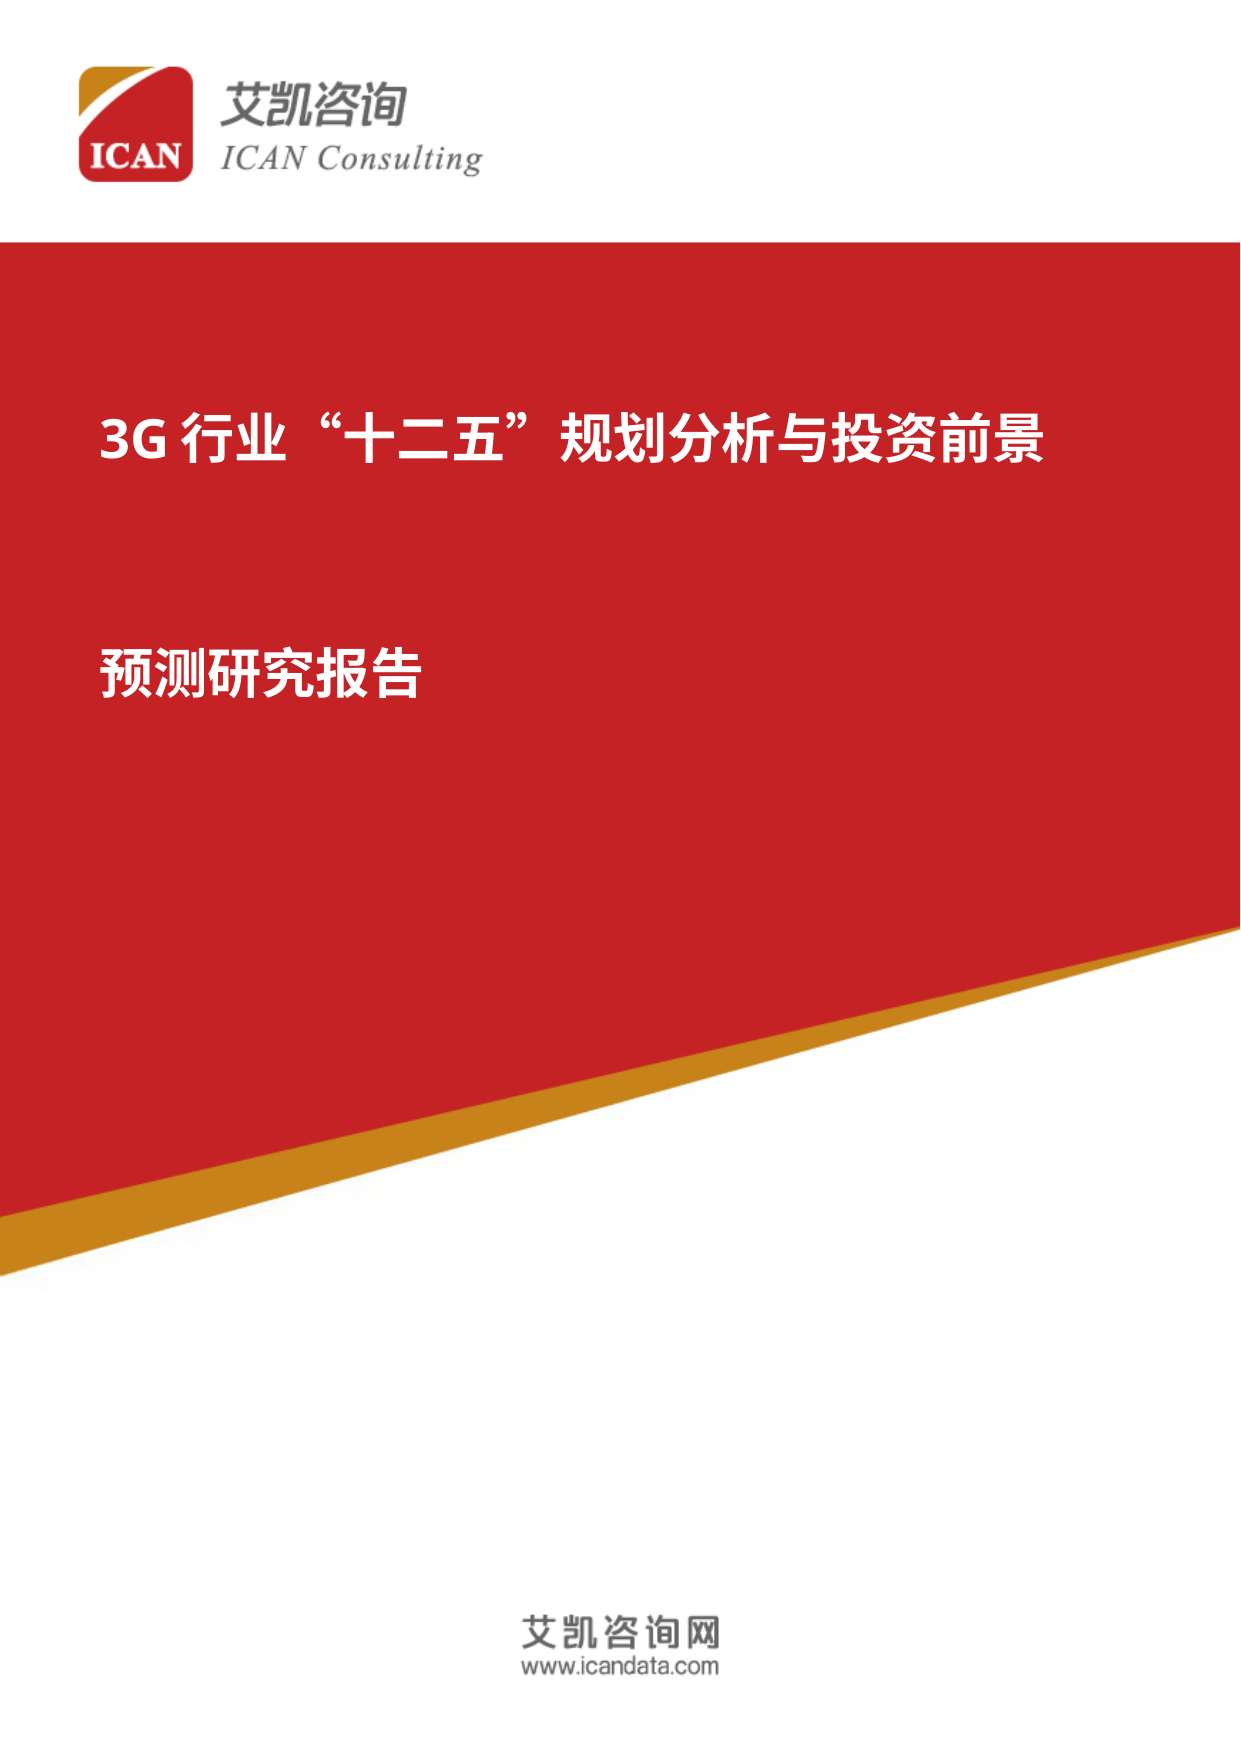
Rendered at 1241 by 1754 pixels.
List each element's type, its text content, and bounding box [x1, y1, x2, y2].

picture [0, 5, 1241, 1754]
subtitle 3G行业“十二五”规划分析与投资前景预测研究报告 [99, 386, 1053, 718]
